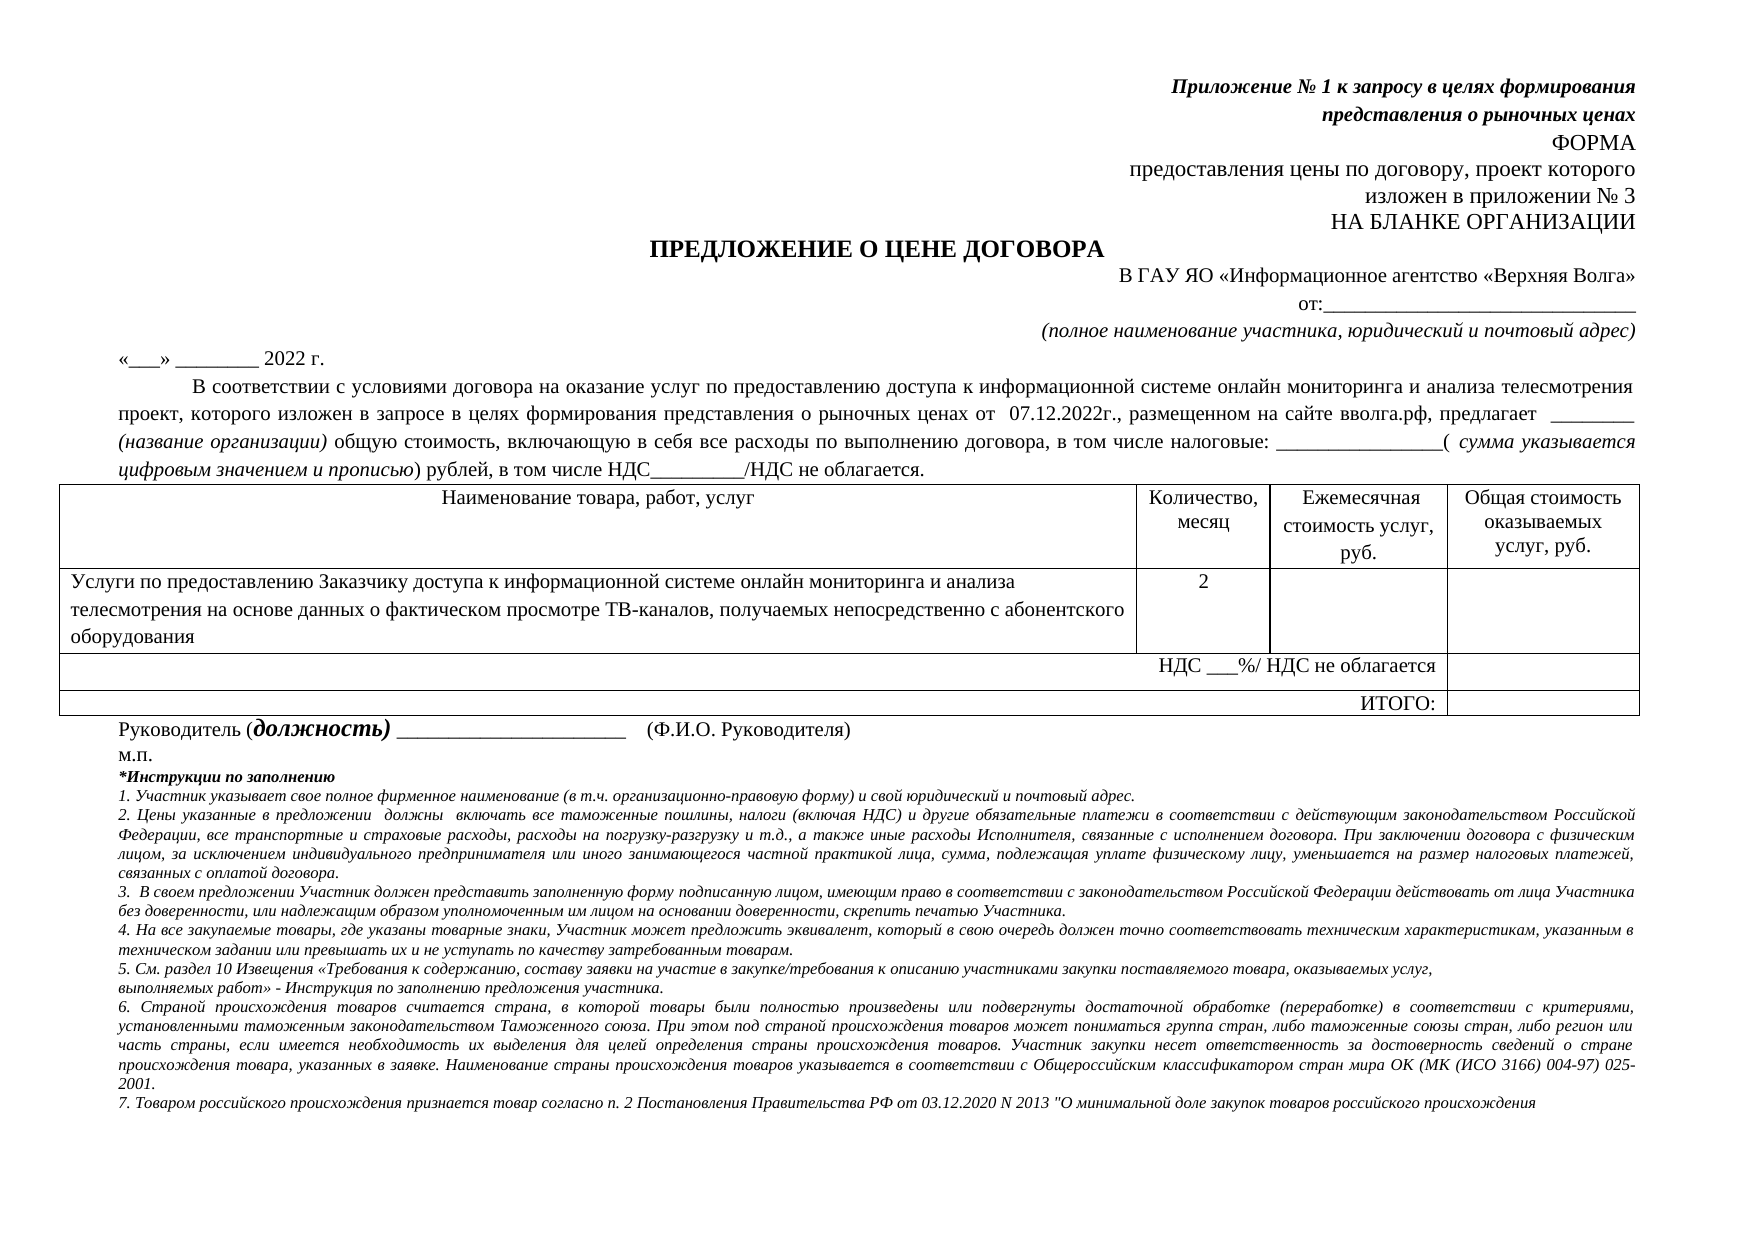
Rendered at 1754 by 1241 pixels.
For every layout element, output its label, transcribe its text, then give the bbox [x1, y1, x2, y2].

text В ГАУ ЯО «Информационное агентство «Верхняя Волга» [605, 263, 1636, 287]
text «___» ________ 2022 г. [118, 346, 1636, 370]
text В соответствии с условиями договора на оказание услуг по предоставлению доступа к информационной системе онлайн мониторинга и анализа телесмотрения проект, которого изложен в запросе в целях формирования представления о рыночных ценах от 07.12.2022г., размещенном на сайте вволга.рф, предлагает ________ (название организации) общую стоимость, включающую в себя все расходы по выполнению договора, в том числе налоговые: ________________( сумма указывается цифровым значением и прописью) рублей, в том числе НДС_________/НДС не облагается. [118, 374, 1636, 481]
table_cell 2 [1137, 569, 1269, 652]
text Руководитель (должность) ______________________ (Ф.И.О. Руководителя) [118, 716, 1636, 741]
text выполняемых работ» - Инструкция по заполнению предложения участника. [118, 978, 1636, 997]
text 4. На все закупаемые товары, где указаны товарные знаки, Участник может предложить эквивалент, который в свою очередь должен точно соответствовать техническим характеристикам, указанным в техническом задании или превышать их и не уступать по качеству затребованным товарам. [118, 920, 1636, 958]
table_cell [1448, 569, 1639, 652]
text Приложение № 1 к запросу в целях формирования [118, 74, 1636, 98]
text 5. См. раздел 10 Извещения «Требования к содержанию, составу заявки на участие в закупке/требования к описанию участниками закупки поставляемого товара, оказываемых услуг, [118, 958, 1636, 978]
table_cell [1448, 654, 1639, 690]
text ПРЕДЛОЖЕНИЕ О ЦЕНЕ ДОГОВОРА [118, 234, 1636, 263]
table_cell ИТОГО: [60, 691, 1447, 715]
text 2. Цены указанные в предложении должны включать все таможенные пошлины, налоги (включая НДС) и другие обязательные платежи в соответствии с действующим законодательством Российской Федерации, все транспортные и страховые расходы, расходы на погрузку-разгрузку и т.д., а также иные расходы Исполнителя, связанные с исполнением договора. При заключении договора с физическим лицом, за исключением индивидуального предпринимателя или иного занимающегося частной практикой лица, сумма, подлежащая уплате физическому лицу, уменьшается на размер налоговых платежей, связанных с оплатой договора. [118, 805, 1636, 882]
table_cell Услуги по предоставлению Заказчику доступа к информационной системе онлайн мониторинга и анализа телесмотрения на основе данных о фактическом просмотре ТВ-каналов, получаемых непосредственно с абонентского оборудования [60, 569, 1136, 652]
table_header Общая стоимость оказываемых услуг, руб. [1448, 485, 1639, 568]
table_header Наименование товара, работ, услуг [60, 485, 1136, 568]
text *Инструкции по заполнению [118, 767, 1636, 786]
text ФОРМА [118, 129, 1636, 155]
text 6. Страной происхождения товаров считается страна, в которой товары были полностью произведены или подвергнуты достаточной обработке (переработке) в соответствии с критериями, установленными таможенным законодательством Таможенного союза. При этом под страной происхождения товаров может пониматься группа стран, либо таможенные союзы стран, либо регион или часть страны, если имеется необходимость их выделения для целей определения страны происхождения товаров. Участник закупки несет ответственность за достоверность сведений о стране происхождения товара, указанных в заявке. Наименование страны происхождения товаров указывается в соответствии с Общероссийским классификатором стран мира ОК (МК (ИСО 3166) 004-97) 025-2001. [118, 997, 1636, 1093]
text 3. В своем предложении Участник должен представить заполненную форму подписанную лицом, имеющим право в соответствии с законодательством Российской Федерации действовать от лица Участника без доверенности, или надлежащим образом уполномоченным им лицом на основании доверенности, скрепить печатью Участника. [118, 882, 1636, 920]
table_cell НДС ___%/ НДС не облагается [60, 654, 1447, 690]
text (полное наименование участника, юридический и почтовый адрес) [605, 318, 1636, 342]
table_header Количество, месяц [1137, 485, 1269, 568]
text изложен в приложении № 3 [118, 182, 1636, 208]
table_header Ежемесячная стоимость услуг, руб. [1271, 485, 1447, 568]
text НА БЛАНКЕ ОРГАНИЗАЦИИ [118, 208, 1636, 234]
text от:______________________________ [605, 291, 1636, 315]
text представления о рыночных ценах [118, 101, 1636, 126]
text м.п. [118, 741, 1636, 767]
table_cell [1448, 691, 1639, 715]
text 7. Товаром российского происхождения признается товар согласно п. 2 Постановления Правительства РФ от 03.12.2020 N 2013 "О минимальной доле закупок товаров российского происхождения [118, 1093, 1636, 1112]
table_cell [1271, 569, 1447, 652]
text предоставления цены по договору, проект которого [118, 155, 1636, 182]
text 1. Участник указывает свое полное фирменное наименование (в т.ч. организационно-правовую форму) и свой юридический и почтовый адрес. [118, 786, 1636, 805]
